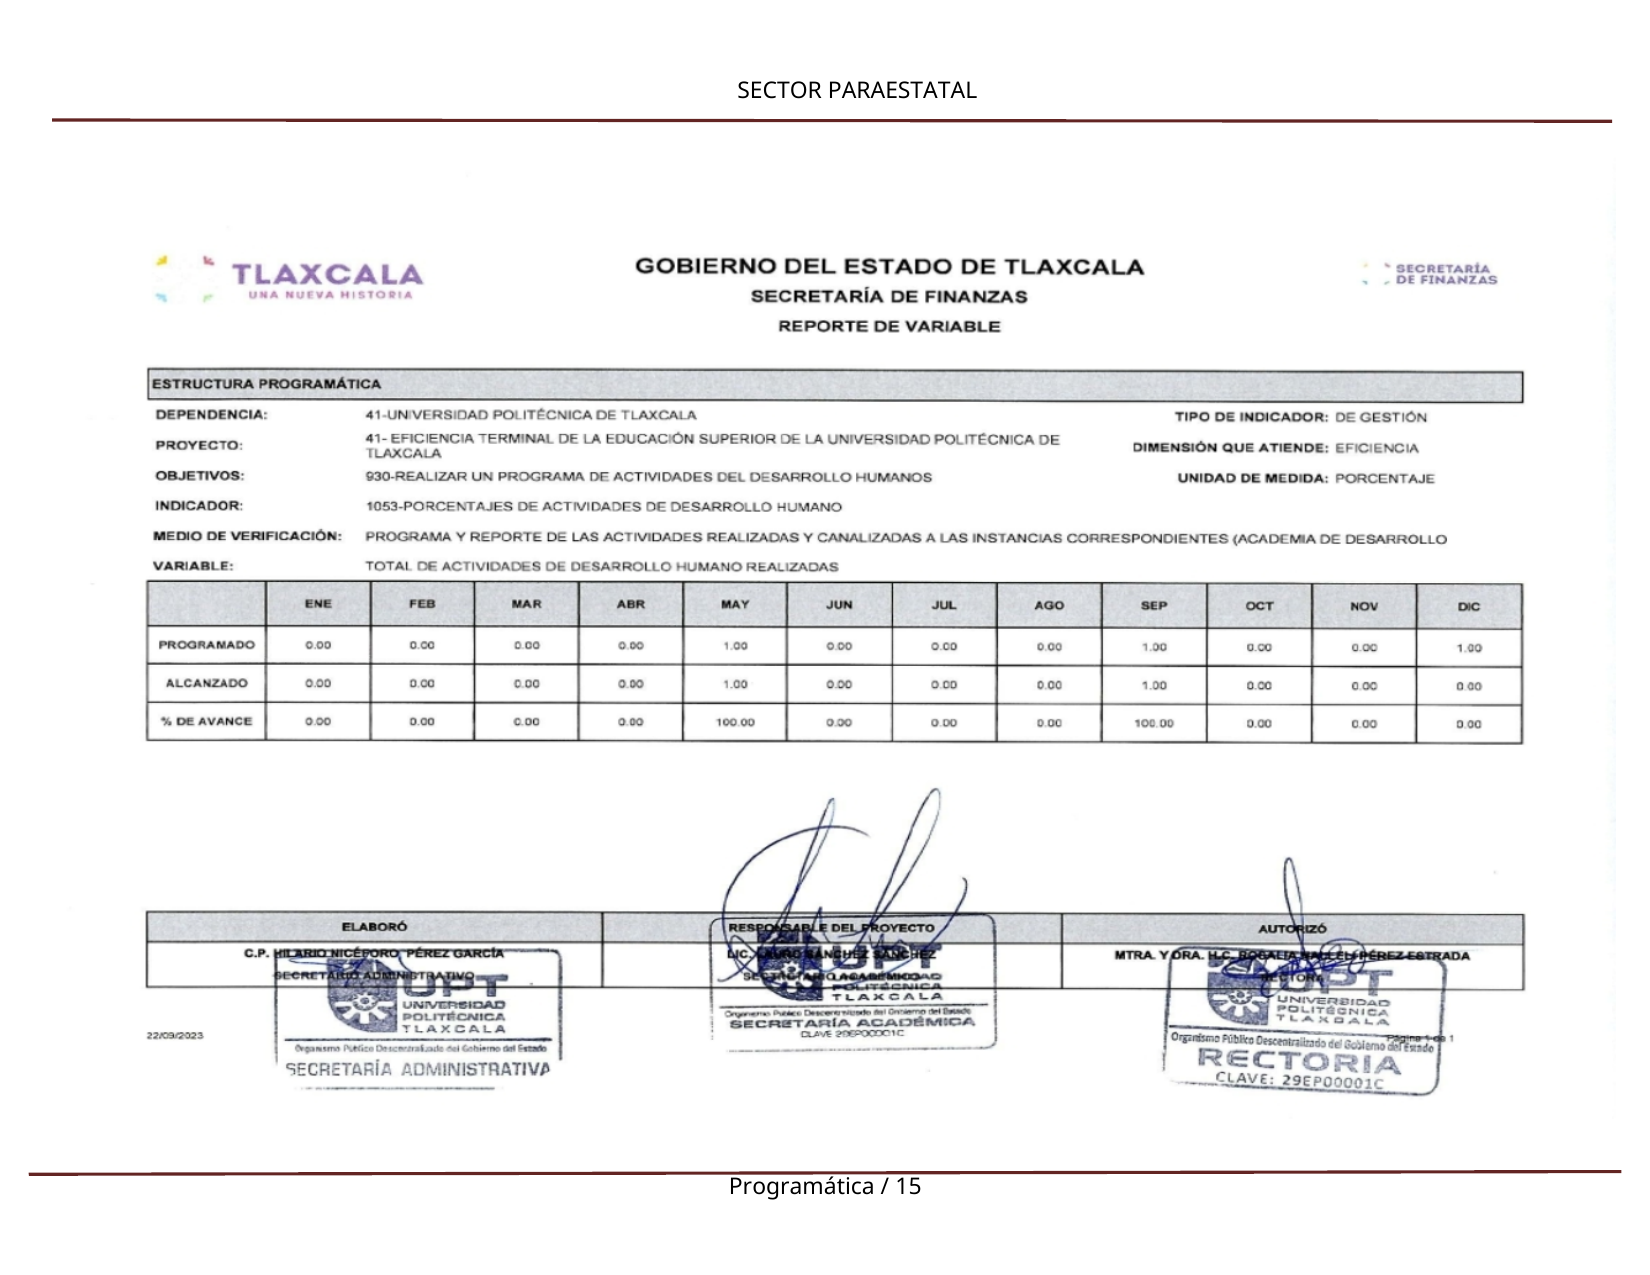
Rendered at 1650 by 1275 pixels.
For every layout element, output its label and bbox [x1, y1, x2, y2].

picture [59, 151, 1615, 1125]
